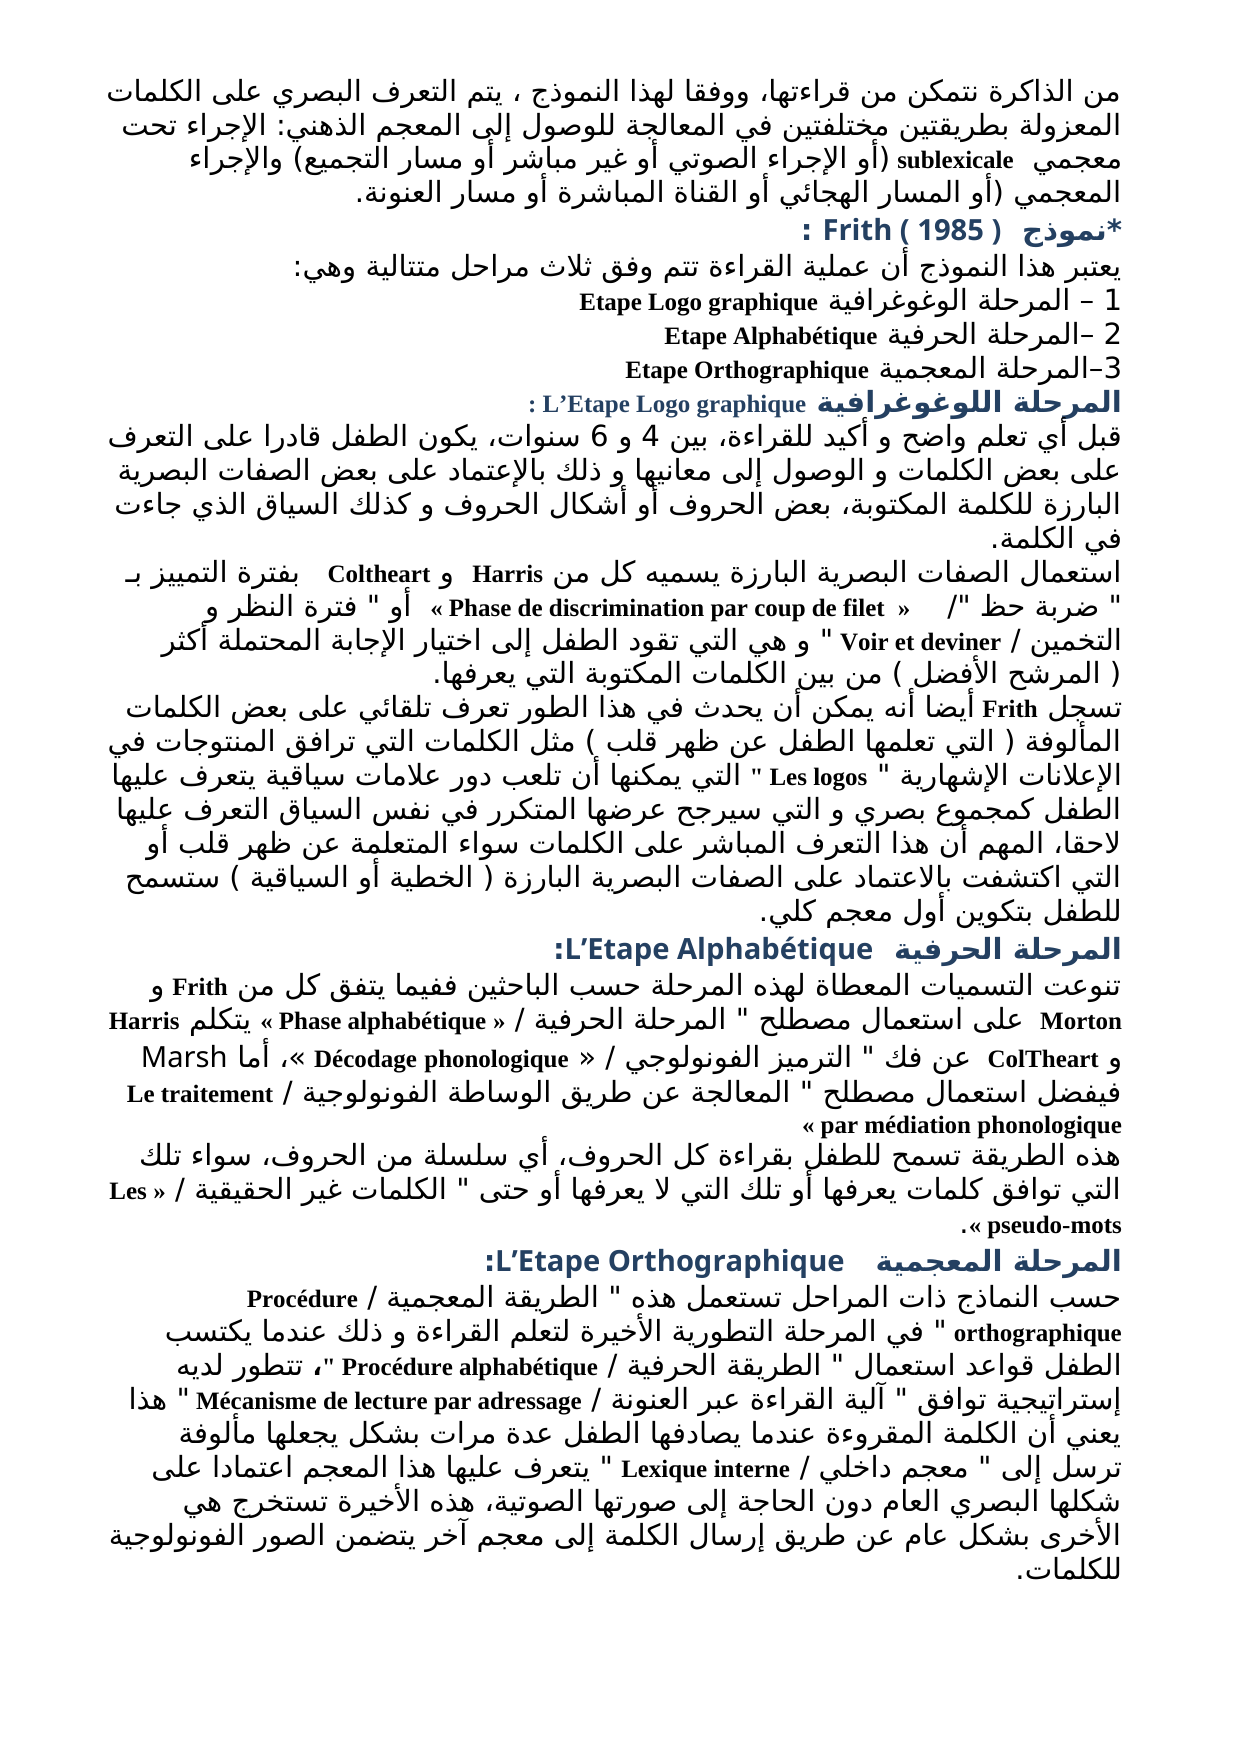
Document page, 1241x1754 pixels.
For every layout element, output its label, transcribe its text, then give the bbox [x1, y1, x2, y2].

text قبل أي تعلم واضح و أكيد للقراءة، بين 4 و 6 سنوات، يكون الطفل قادرا على التعرف على بعض الكلمات و الوصول إلى معانيها و ذلك بالإعتماد على بعض الصفات البصرية البارزة للكلمة المكتوبة، بعض الحروف أو أشكال الحروف و كذلك السياق الذي جاءت في الكلمة. [103, 419, 1122, 555]
text استعمال الصفات البصرية البارزة يسميه كل من Harris و Coltheart بفترة التمييز بـ " ضربة حظ "/ « Phase de discrimination par coup de filet » أو " فترة النظر و التخمين / Voir et deviner " و هي التي تقود الطفل إلى اختيار الإجابة المحتملة أكثر ( المرشح الأفضل ) من بين الكلمات المكتوبة التي يعرفها. [103, 555, 1122, 691]
text المرحلة المعجمية L’Etape Orthographique: [103, 1240, 1122, 1280]
text يعتبر هذا النموذج أن عملية القراءة تتم وفق ثلاث مراحل متتالية وهي: [103, 249, 1122, 283]
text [103, 74, 1122, 249]
text تنوعت التسميات المعطاة لهذه المرحلة حسب الباحثين ففيما يتفق كل من Frith و Morton على استعمال مصطلح " المرحلة الحرفية / « Phase alphabétique » يتكلم Harris و ColTheart عن فك " الترميز الفونولوجي / « Décodage phonologique »، أما Marsh فيفضل استعمال مصطلح " المعالجة عن طريق الوساطة الفونولوجية / Le traitement par médiation phonologique » [103, 968, 1122, 1138]
text تسجل Frith أيضا أنه يمكن أن يحدث في هذا الطور تعرف تلقائي على بعض الكلمات المألوفة ( التي تعلمها الطفل عن ظهر قلب ) مثل الكلمات التي ترافق المنتوجات في الإعلانات الإشهارية " Les logos " التي يمكنها أن تلعب دور علامات سياقية يتعرف عليها الطفل كمجموع بصري و التي سيرجح عرضها المتكرر في نفس السياق التعرف عليها لاحقا، المهم أن هذا التعرف المباشر على الكلمات سواء المتعلمة عن ظهر قلب أو التي اكتشفت بالاعتماد على الصفات البصرية البارزة ( الخطية أو السياقية ) ستسمح للطفل بتكوين أول معجم كلي. [103, 691, 1122, 928]
text هذه الطريقة تسمح للطفل بقراءة كل الحروف، أي سلسلة من الحروف، سواء تلك التي توافق كلمات يعرفها أو تلك التي لا يعرفها أو حتى " الكلمات غير الحقيقية / « Les pseudo-mots ». [103, 1138, 1122, 1240]
text 3–المرحلة المعجمية Etape Orthographique [103, 351, 1122, 385]
text المرحلة اللوغوغرافية L’Etape Logo graphique : [103, 385, 1122, 419]
text 2 –المرحلة الحرفية Etape Alphabétique [103, 317, 1122, 351]
text 1 – المرحلة الوغوغرافية Etape Logo graphique [103, 283, 1122, 317]
text حسب النماذج ذات المراحل تستعمل هذه " الطريقة المعجمية / Procédure orthographique " في المرحلة التطورية الأخيرة لتعلم القراءة و ذلك عندما يكتسب الطفل قواعد استعمال " الطريقة الحرفية / Procédure alphabétique "، تتطور لديه إستراتيجية توافق " آلية القراءة عبر العنونة / Mécanisme de lecture par adressage " هذا يعني أن الكلمة المقروءة عندما يصادفها الطفل عدة مرات بشكل يجعلها مألوفة ترسل إلى " معجم داخلي / Lexique interne " يتعرف عليها هذا المعجم اعتمادا على شكلها البصري العام دون الحاجة إلى صورتها الصوتية، هذه الأخيرة تستخرج هي الأخرى بشكل عام عن طريق إرسال الكلمة إلى معجم آخر يتضمن الصور الفونولوجية للكلمات. [103, 1280, 1122, 1586]
text المرحلة الحرفية L’Etape Alphabétique: [103, 928, 1122, 968]
